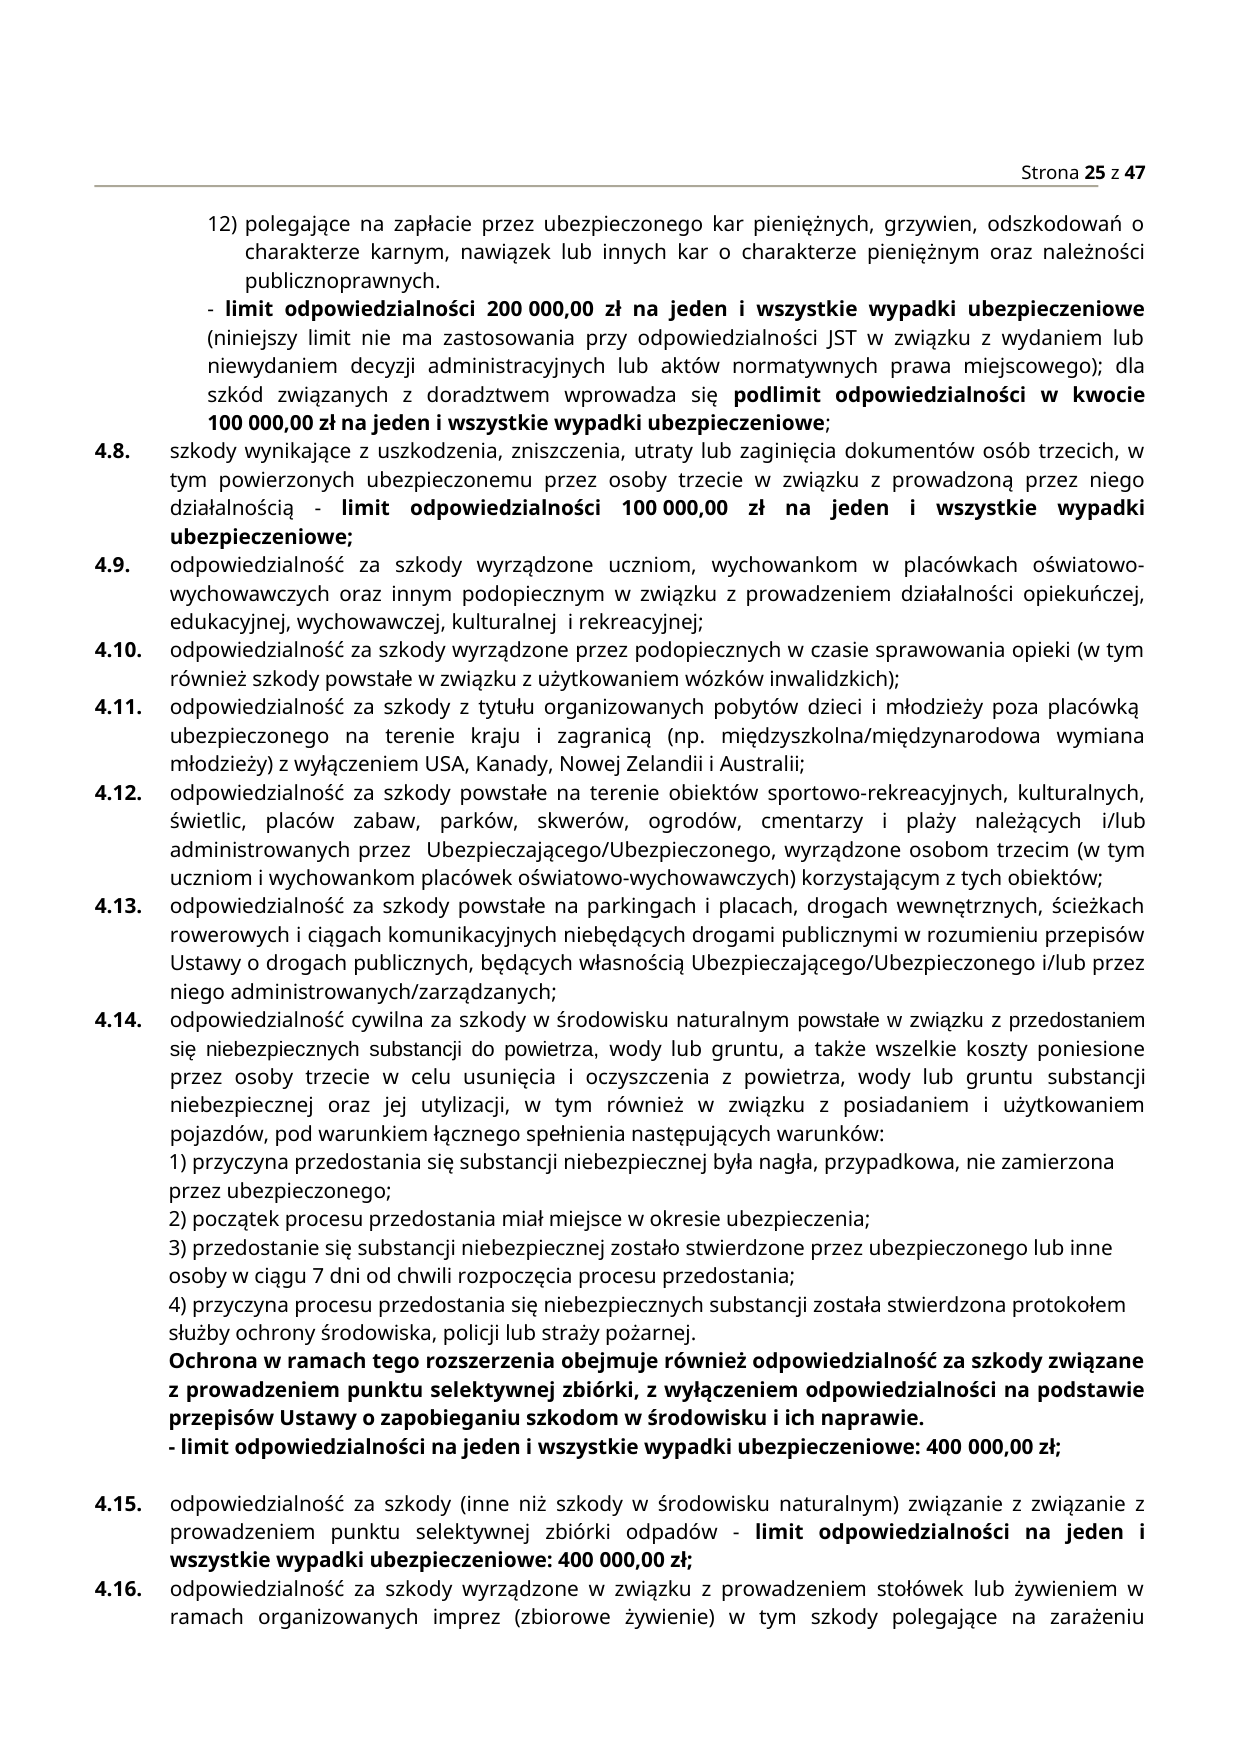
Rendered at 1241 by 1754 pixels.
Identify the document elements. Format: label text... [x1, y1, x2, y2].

list odpowiedzialność za szkody z tytułu organizowanych pobytów dzieci i młodzieży poza placówką ubezpieczonego na terenie kraju i zagranicą (np. międzyszkolna/międzynarodowa wymiana młodzieży) z wyłączeniem USA, Kanady, Nowej Zelandii i Australii; [94, 692, 1146, 778]
text 1) przyczyna przedostania się substancji niebezpiecznej była nagła, przypadkowa, nie zamierzona przez ubezpieczonego; [168, 1147, 1146, 1204]
text - limit odpowiedzialności 200 000,00 zł na jeden i wszystkie wypadki ubezpieczeniowe (niniejszy limit nie ma zastosowania przy odpowiedzialności JST w związku z wydaniem lub niewydaniem decyzji administracyjnych lub aktów normatywnych prawa miejscowego); dla szkód związanych z doradztwem wprowadza się podlimit odpowiedzialności w kwocie 100 000,00 zł na jeden i wszystkie wypadki ubezpieczeniowe; [207, 294, 1146, 437]
list odpowiedzialność cywilna za szkody w środowisku naturalnym powstałe w związku z przedostaniem się niebezpiecznych substancji do powietrza, wody lub gruntu, a także wszelkie koszty poniesione przez osoby trzecie w celu usunięcia i oczyszczenia z powietrza, wody lub gruntu substancji niebezpiecznej oraz jej utylizacji, w tym również w związku z posiadaniem i użytkowaniem pojazdów, pod warunkiem łącznego spełnienia następujących warunków: [94, 1005, 1146, 1147]
list szkody wynikające z uszkodzenia, zniszczenia, utraty lub zaginięcia dokumentów osób trzecich, w tym powierzonych ubezpieczonemu przez osoby trzecie w związku z prowadzoną przez niego działalnością - limit odpowiedzialności 100 000,00 zł na jeden i wszystkie wypadki ubezpieczeniowe; [94, 437, 1146, 550]
text Ochrona w ramach tego rozszerzenia obejmuje również odpowiedzialność za szkody związane z prowadzeniem punktu selektywnej zbiórki, z wyłączeniem odpowiedzialności na podstawie przepisów Ustawy o zapobieganiu szkodom w środowisku i ich naprawie. [168, 1347, 1146, 1432]
text 4) przyczyna procesu przedostania się niebezpiecznych substancji została stwierdzona protokołem służby ochrony środowiska, policji lub straży pożarnej. [168, 1290, 1146, 1347]
list odpowiedzialność za szkody wyrządzone przez podopiecznych w czasie sprawowania opieki (w tym również szkody powstałe w związku z użytkowaniem wózków inwalidzkich); [94, 636, 1146, 692]
list odpowiedzialność za szkody (inne niż szkody w środowisku naturalnym) związanie z związanie z prowadzeniem punktu selektywnej zbiórki odpadów - limit odpowiedzialności na jeden i wszystkie wypadki ubezpieczeniowe: 400 000,00 zł; [94, 1489, 1146, 1574]
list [94, 1574, 1146, 1631]
text - limit odpowiedzialności na jeden i wszystkie wypadki ubezpieczeniowe: 400 000,00 zł; [168, 1432, 1146, 1460]
list odpowiedzialność za szkody powstałe na parkingach i placach, drogach wewnętrznych, ścieżkach rowerowych i ciągach komunikacyjnych niebędących drogami publicznymi w rozumieniu przepisów Ustawy o drogach publicznych, będących własnością Ubezpieczającego/Ubezpieczonego i/lub przez niego administrowanych/zarządzanych; [94, 892, 1146, 1005]
text 2) początek procesu przedostania miał miejsce w okresie ubezpieczenia; [168, 1204, 1146, 1233]
list polegające na zapłacie przez ubezpieczonego kar pieniężnych, grzywien, odszkodowań o charakterze karnym, nawiązek lub innych kar o charakterze pieniężnym oraz należności publicznoprawnych. [207, 209, 1146, 294]
list odpowiedzialność za szkody powstałe na terenie obiektów sportowo-rekreacyjnych, kulturalnych, świetlic, placów zabaw, parków, skwerów, ogrodów, cmentarzy i plaży należących i/lub administrowanych przez Ubezpieczającego/Ubezpieczonego, wyrządzone osobom trzecim (w tym uczniom i wychowankom placówek oświatowo-wychowawczych) korzystającym z tych obiektów; [94, 778, 1146, 892]
text 3) przedostanie się substancji niebezpiecznej zostało stwierdzone przez ubezpieczonego lub inne osoby w ciągu 7 dni od chwili rozpoczęcia procesu przedostania; [168, 1233, 1146, 1290]
list odpowiedzialność za szkody wyrządzone uczniom, wychowankom w placówkach oświatowo-wychowawczych oraz innym podopiecznym w związku z prowadzeniem działalności opiekuńczej, edukacyjnej, wychowawczej, kulturalnej i rekreacyjnej; [94, 550, 1146, 636]
